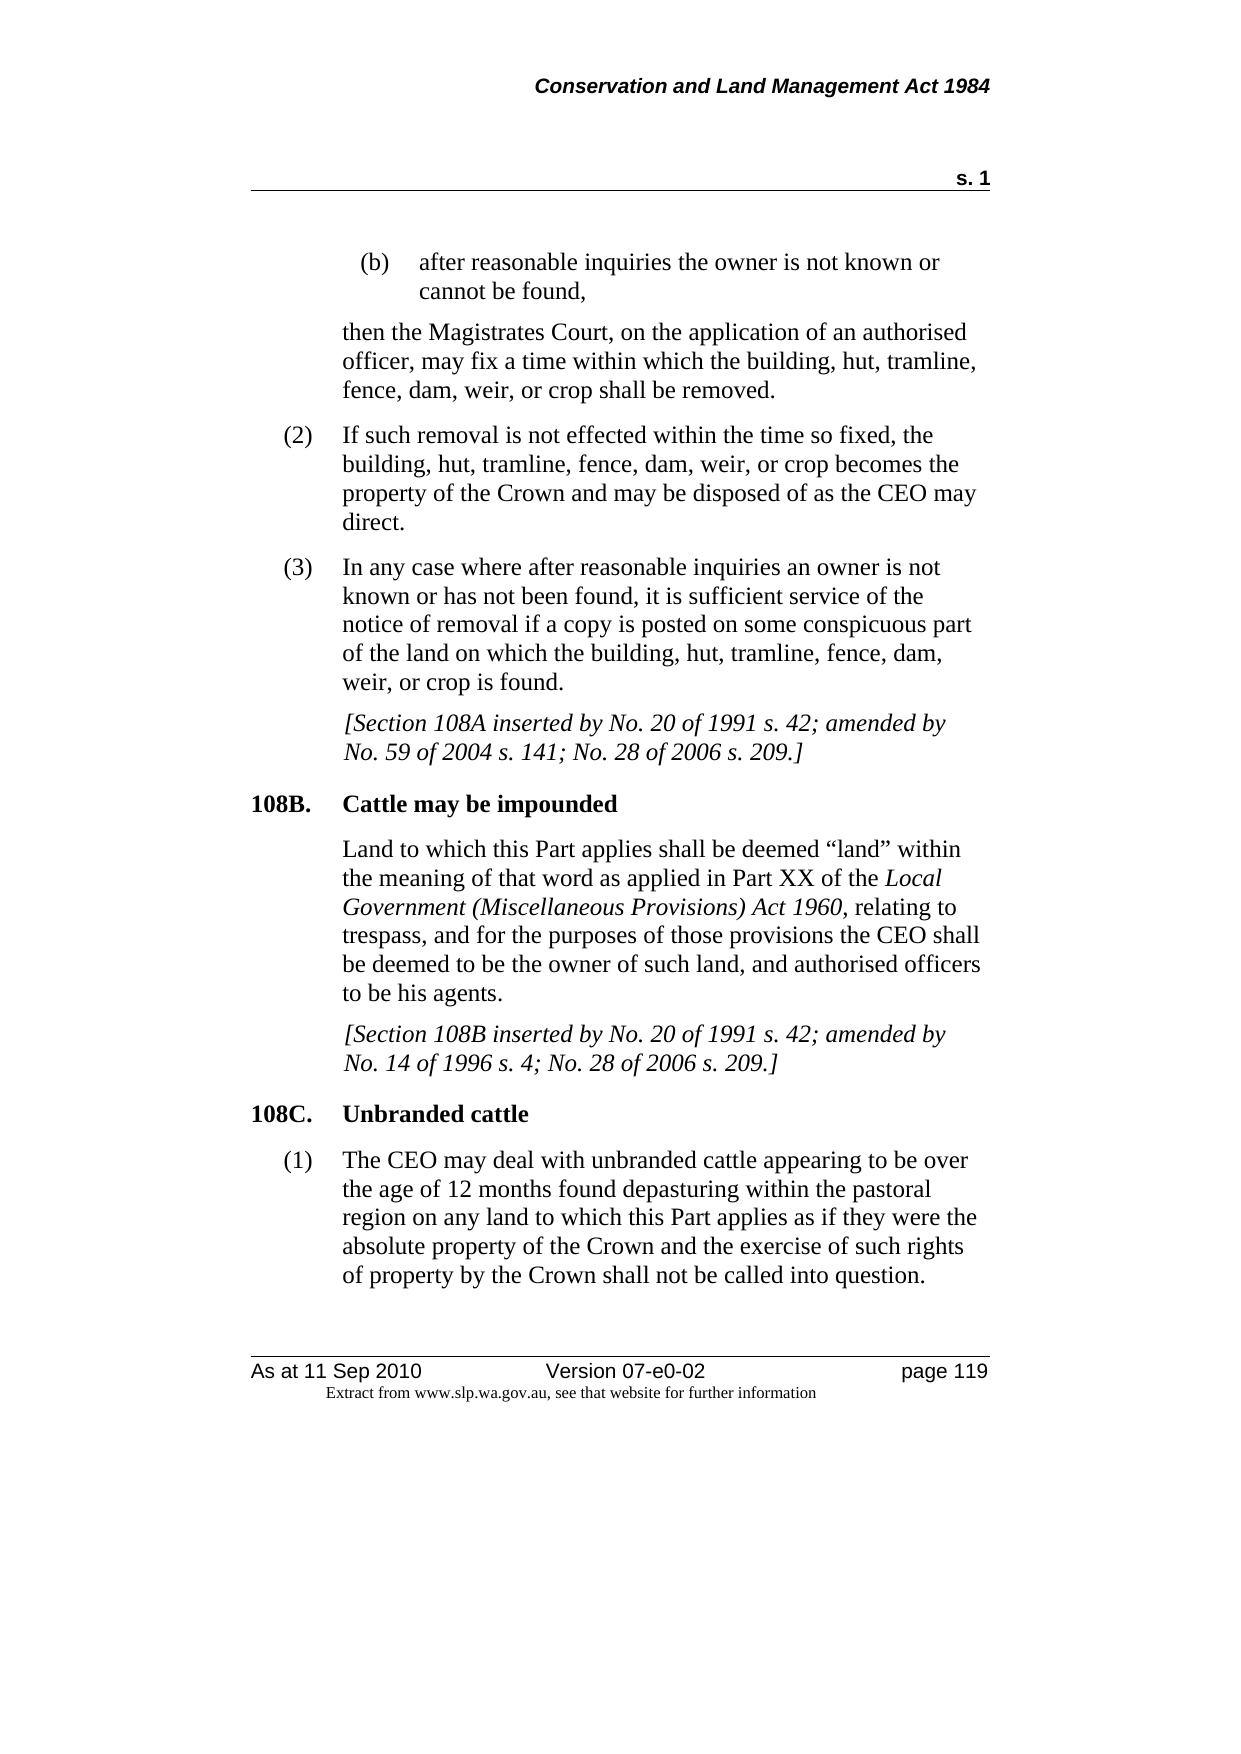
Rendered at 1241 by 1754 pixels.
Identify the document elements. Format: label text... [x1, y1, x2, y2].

text (3) In any case where after reasonable inquiries an owner is not known or has not been found, it is sufficient service of the notice of removal if a copy is posted on some conspicuous part of the land on which the building, hut, tramline, fence, dam, weir, or crop is found. [251, 552, 990, 696]
text [Section 108B inserted by No. 20 of 1991 s. 42; amended by No. 14 of 1996 s. 4; No. 28 of 2006 s. 209.] [251, 1019, 990, 1077]
text (1) The CEO may deal with unbranded cattle appearing to be over the age of 12 months found depasturing within the pastoral region on any land to which this Part applies as if they were the absolute property of the Crown and the exercise of such rights of property by the Crown shall not be called into question. [251, 1145, 990, 1289]
subtitle 108C. Unbranded cattle [251, 1099, 990, 1128]
text (b) after reasonable inquiries the owner is not known or cannot be found, [251, 247, 990, 305]
subtitle 108B. Cattle may be impounded [251, 789, 990, 817]
text Land to which this Part applies shall be deemed “land” within the meaning of that word as applied in Part XX of the Local Government (Miscellaneous Provisions) Act 1960, relating to trespass, and for the purposes of those provisions the CEO shall be deemed to be the owner of such land, and authorised officers to be his agents. [251, 834, 990, 1007]
text (2) If such removal is not effected within the time so fixed, the building, hut, tramline, fence, dam, weir, or crop becomes the property of the Crown and may be disposed of as the CEO may direct. [251, 420, 990, 535]
text then the Magistrates Court, on the application of an authorised officer, may fix a time within which the building, hut, tramline, fence, dam, weir, or crop shall be removed. [251, 317, 990, 404]
text [Section 108A inserted by No. 20 of 1991 s. 42; amended by No. 59 of 2004 s. 141; No. 28 of 2006 s. 209.] [251, 708, 990, 766]
